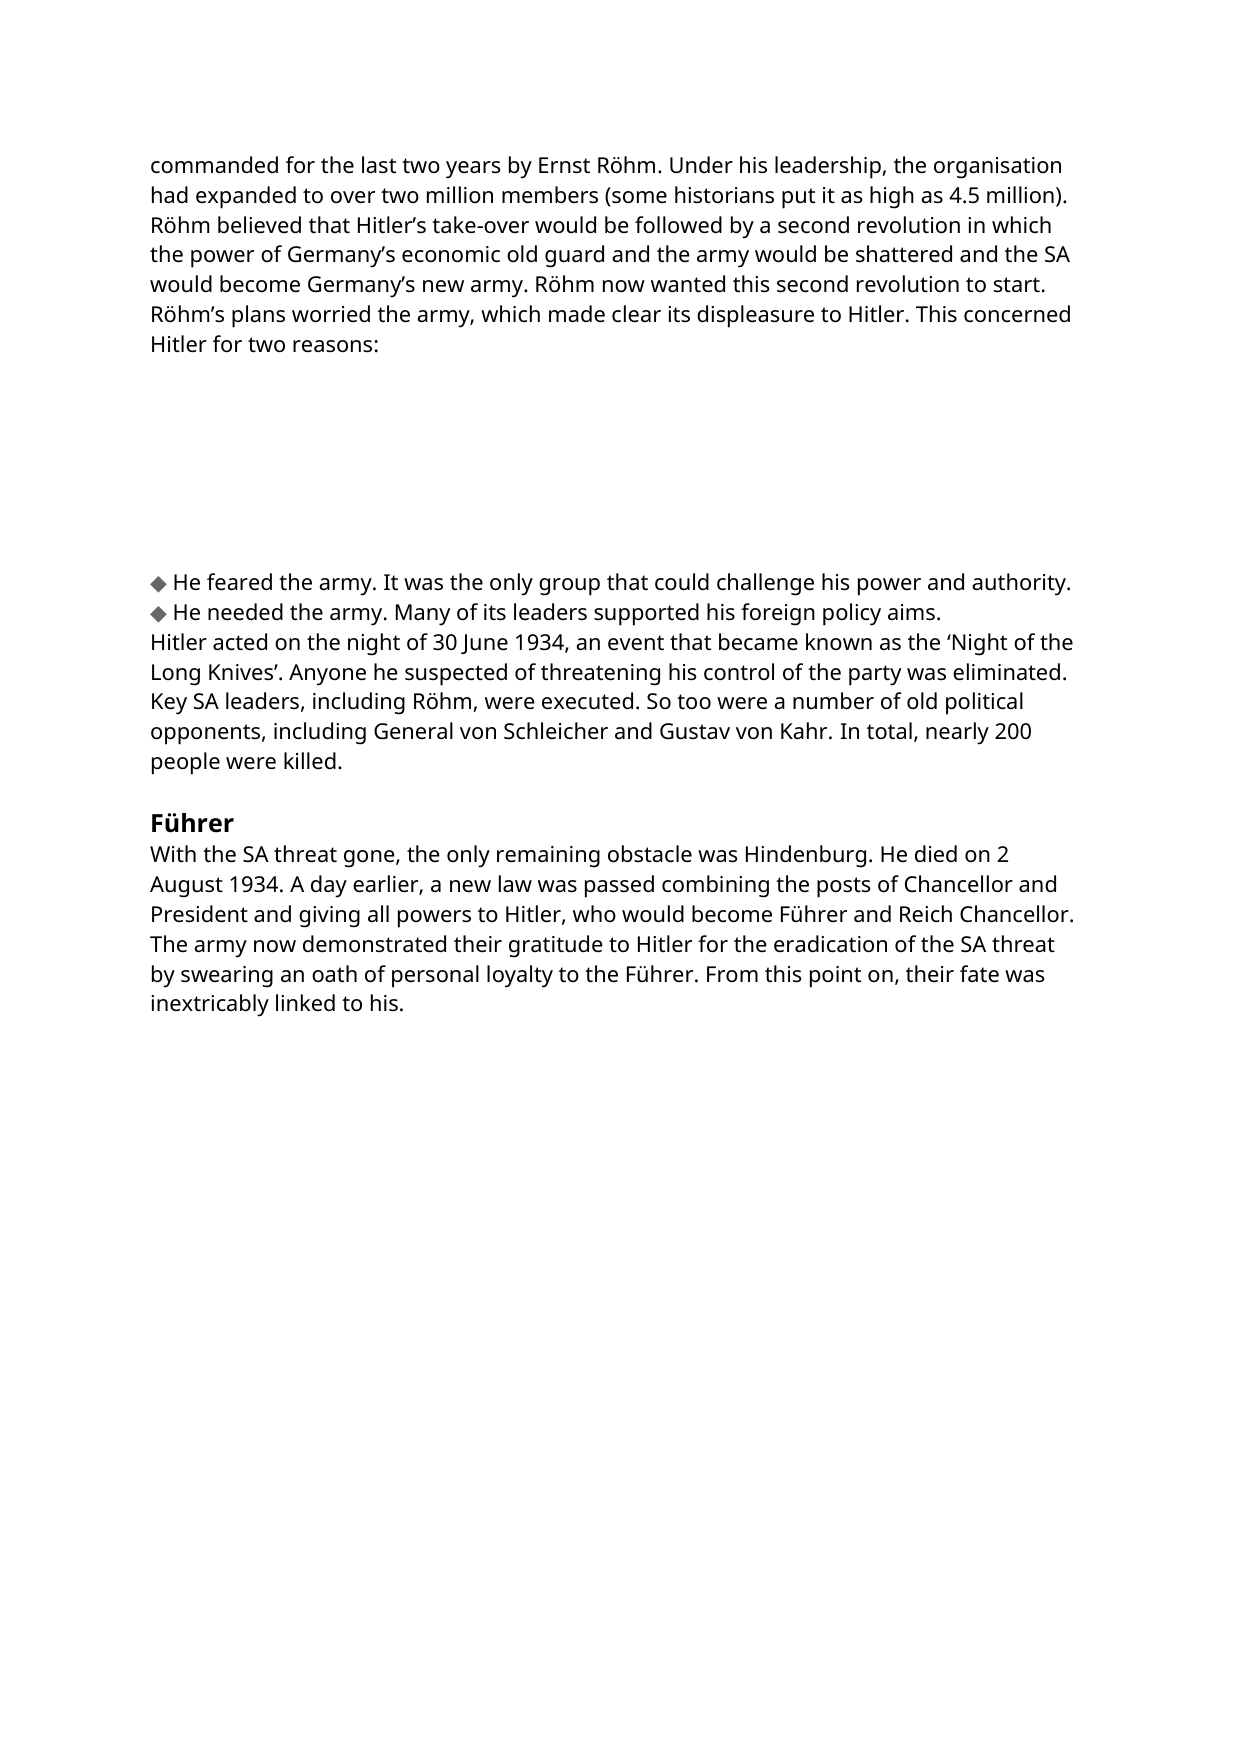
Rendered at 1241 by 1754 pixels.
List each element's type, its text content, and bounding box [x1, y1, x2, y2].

text Long Knives’. Anyone he suspected of threatening his control of the party was eliminated. [150, 656, 1090, 686]
text inextricably linked to his. [150, 988, 1090, 1018]
text by swearing an oath of personal loyalty to the Führer. From this point on, their fate was [150, 959, 1090, 988]
text Key SA leaders, including Röhm, were executed. So too were a number of old political [150, 686, 1090, 716]
text The army now demonstrated their gratitude to Hitler for the eradication of the SA threat [150, 929, 1090, 959]
text would become Germany’s new army. Röhm now wanted this second revolution to start. [150, 269, 1090, 299]
text people were killed. [150, 746, 1090, 776]
text the power of Germany’s economic old guard and the army would be shattered and the SA [150, 239, 1090, 269]
text President and giving all powers to Hitler, who would become Führer and Reich Chancellor. [150, 899, 1090, 929]
text Hitler acted on the night of 30 June 1934, an event that became known as the ‘Night of the [150, 627, 1090, 656]
text Hitler for two reasons: [150, 329, 1090, 358]
text August 1934. A day earlier, a new law was passed combining the posts of Chancellor and [150, 869, 1090, 899]
text Führer [150, 805, 1090, 839]
text ◆ He needed the army. Many of its leaders supported his foreign policy aims. [150, 597, 1090, 627]
text ◆ He feared the army. It was the only group that could challenge his power and authority. [150, 567, 1090, 597]
text Röhm believed that Hitler’s take-over would be followed by a second revolution in which [150, 209, 1090, 239]
text Röhm’s plans worried the army, which made clear its displeasure to Hitler. This concerned [150, 299, 1090, 329]
text commanded for the last two years by Ernst Röhm. Under his leadership, the organisation [150, 150, 1090, 180]
text opponents, including General von Schleicher and Gustav von Kahr. In total, nearly 200 [150, 716, 1090, 746]
text With the SA threat gone, the only remaining obstacle was Hindenburg. He died on 2 [150, 839, 1090, 869]
text had expanded to over two million members (some historians put it as high as 4.5 million). [150, 180, 1090, 209]
